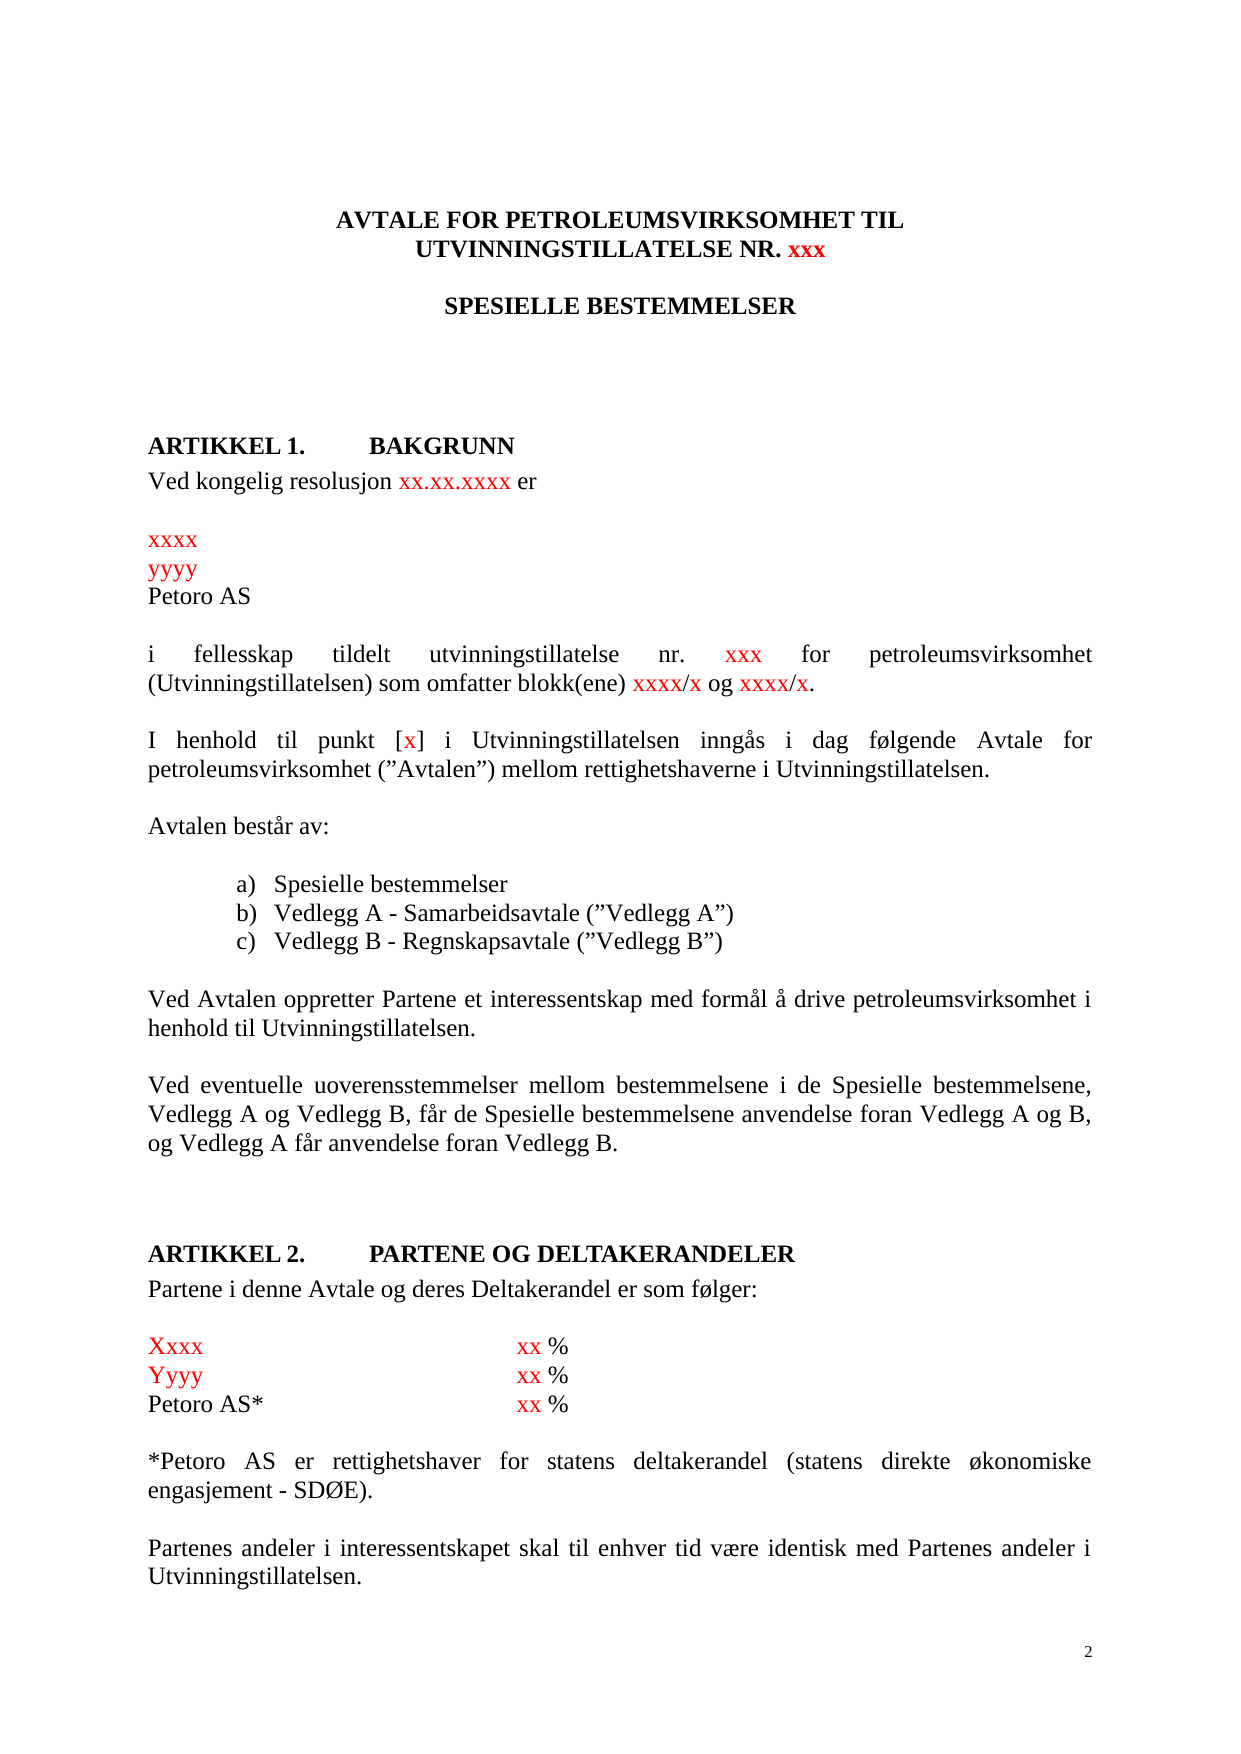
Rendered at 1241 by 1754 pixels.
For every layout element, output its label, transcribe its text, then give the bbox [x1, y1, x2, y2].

text Ved Avtalen oppretter Partene et interessentskap med formål å drive petroleumsvirksomhet i henhold til Utvinningstillatelsen. [148, 984, 1093, 1041]
text Petoro AS* xx % [148, 1389, 1093, 1418]
text Yyyy xx % [148, 1360, 1093, 1389]
subtitle Bakgrunn [148, 431, 1093, 460]
list Vedlegg A - Samarbeidsavtale (”Vedlegg A”) [236, 898, 1093, 926]
text xxxx [148, 524, 1093, 553]
text Petoro AS [148, 581, 1093, 610]
text UTVINNINGSTILLATELSE NR. xxx [148, 234, 1093, 263]
text Partenes andeler i interessentskapet skal til enhver tid være identisk med Partenes andeler i Utvinningstillatelsen. [148, 1533, 1093, 1590]
text I henhold til punkt [x] i Utvinningstillatelsen inngås i dag følgende Avtale for petroleumsvirksomhet (”Avtalen”) mellom rettighetshaverne i Utvinningstillatelsen. [148, 725, 1093, 783]
list Spesielle bestemmelser [236, 869, 1093, 898]
text Xxxx xx % [148, 1331, 1093, 1360]
text i fellesskap tildelt utvinningstillatelse nr. xxx for petroleumsvirksomhet (Utvinningstillatelsen) som omfatter blokk(ene) xxxx/x og xxxx/x. [148, 639, 1093, 696]
text Partene i denne Avtale og deres Deltakerandel er som følger: [148, 1274, 1093, 1303]
text yyyy [148, 553, 1093, 581]
text SPESIELLE BESTEMMELSER [148, 291, 1093, 320]
text Avtalen består av: [148, 811, 1093, 840]
list Vedlegg B - Regnskapsavtale (”Vedlegg B”) [236, 926, 1093, 955]
subtitle Partene og Deltakerandeler [148, 1239, 1093, 1268]
text Ved kongelig resolusjon xx.xx.xxxx er [148, 466, 1093, 495]
text AVTALE FOR PETROLEUMSVIRKSOMHET TIL [148, 205, 1093, 234]
text *Petoro AS er rettighetshaver for statens deltakerandel (statens direkte økonomiske engasjement - SDØE). [148, 1446, 1093, 1504]
text Ved eventuelle uoverensstemmelser mellom bestemmelsene i de Spesielle bestemmelsene, Vedlegg A og Vedlegg B, får de Spesielle bestemmelsene anvendelse foran Vedlegg A og B, og Vedlegg A får anvendelse foran Vedlegg B. [148, 1070, 1093, 1156]
